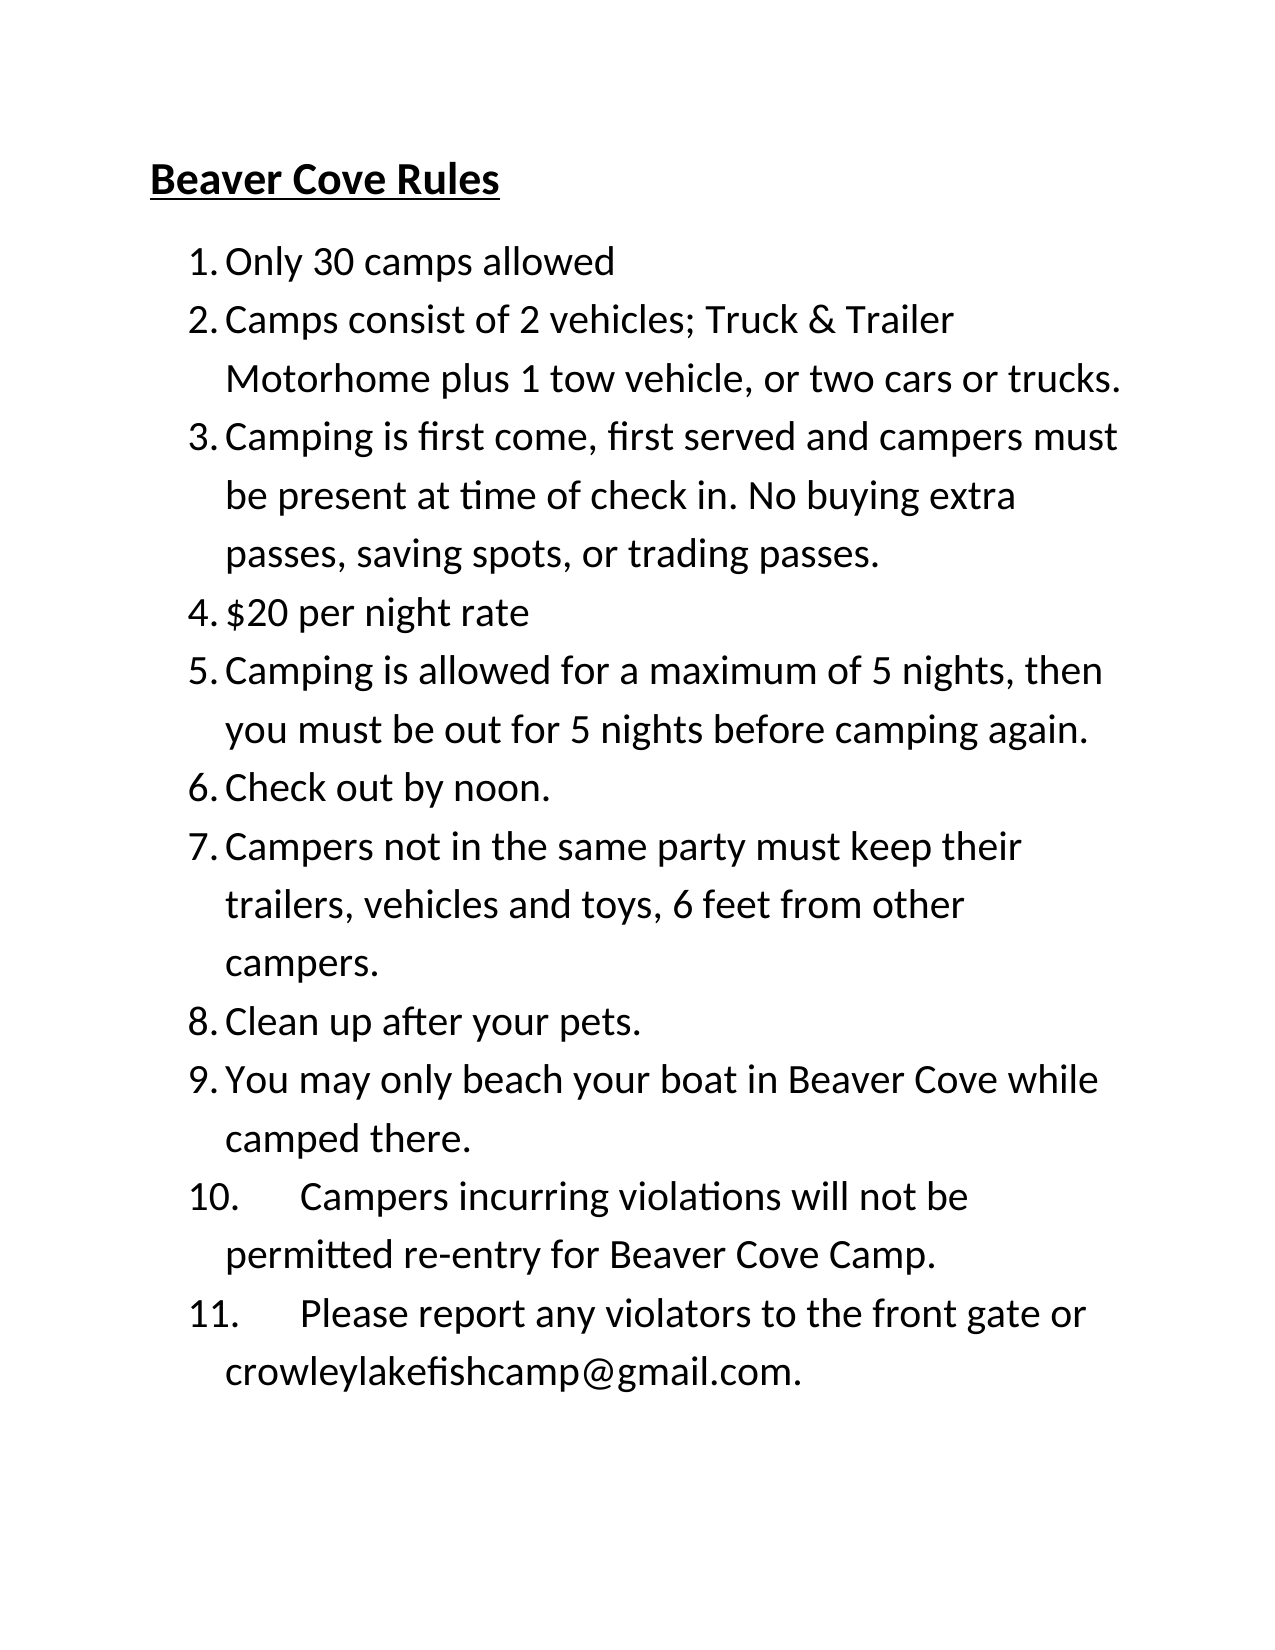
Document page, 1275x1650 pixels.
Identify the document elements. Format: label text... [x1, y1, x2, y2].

list Campers incurring violations will not be permitted re-entry for Beaver Cove Camp. [187, 1170, 1125, 1279]
list Please report any violators to the front gate or crowleylakefishcamp@gmail.com. [187, 1287, 1125, 1396]
list Clean up after your pets. [187, 995, 1125, 1046]
list Camping is allowed for a maximum of 5 nights, then you must be out for 5 nights before camping again. [187, 644, 1125, 753]
list Camping is first come, first served and campers must be present at time of check in. No buying extra passes, saving spots, or trading passes. [187, 410, 1125, 578]
text Beaver Cove Rules [150, 150, 1125, 206]
list Camps consist of 2 vehicles; Truck & Trailer Motorhome plus 1 tow vehicle, or two cars or trucks. [187, 293, 1125, 403]
list You may only beach your boat in Beaver Cove while camped there. [187, 1053, 1125, 1162]
list Check out by noon. [187, 761, 1125, 812]
list Campers not in the same party must keep their trailers, vehicles and toys, 6 feet from other campers. [187, 819, 1125, 987]
list $20 per night rate [187, 586, 1125, 637]
list Only 30 camps allowed [187, 235, 1125, 286]
